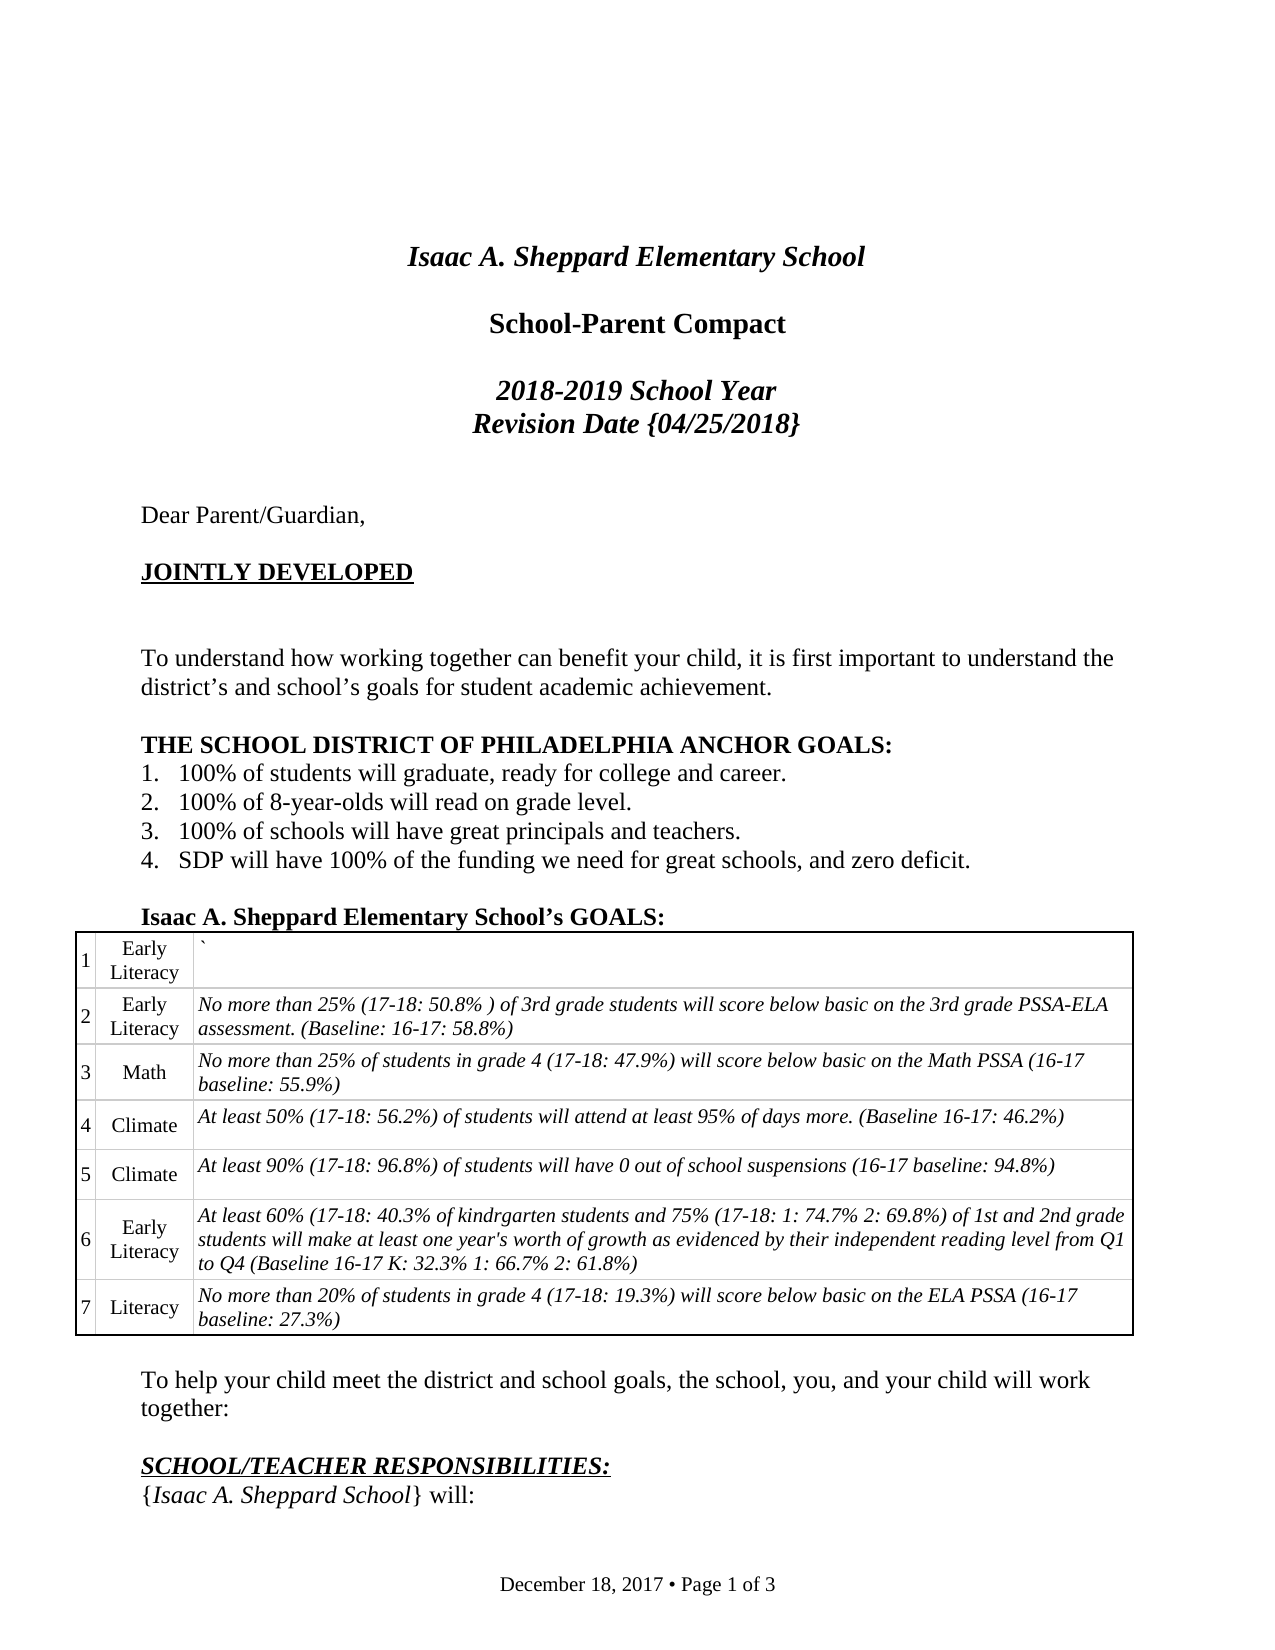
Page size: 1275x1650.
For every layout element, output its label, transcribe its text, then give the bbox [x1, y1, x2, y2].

table_cell No more than 25% of students in grade 4 (17-18: 47.9%) will score below basic on the Math PSSA (16-17 baseline: 55.9%) [194, 1045, 1132, 1099]
text Dear Parent/Guardian, [141, 500, 1125, 528]
table_cell Climate [96, 1101, 193, 1149]
text {Isaac A. Sheppard School} will: [141, 1480, 1116, 1508]
text 2018-2019 School Year [75, 373, 1200, 406]
table_cell No more than 20% of students in grade 4 (17-18: 19.3%) will score below basic on the ELA PSSA (16-17 baseline: 27.3%) [194, 1280, 1132, 1334]
text THE SCHOOL DISTRICT OF PHILADELPHIA ANCHOR GOALS: [141, 730, 1116, 758]
table_cell Climate [96, 1150, 193, 1198]
table_cell No more than 25% (17-18: 50.8% ) of 3rd grade students will score below basic on the 3rd grade PSSA-ELA assessment. (Baseline: 16-17: 58.8%) [194, 989, 1132, 1043]
table_cell 4 [77, 1101, 95, 1149]
list 100% of 8-year-olds will read on grade level. [141, 787, 1200, 816]
table_cell At least 90% (17-18: 96.8%) of students will have 0 out of school suspensions (16-17 baseline: 94.8%) [194, 1150, 1132, 1198]
text School-Parent Compact [75, 306, 1200, 339]
table_cell At least 60% (17-18: 40.3% of kindrgarten students and 75% (17-18: 1: 74.7% 2: 69.8%) of 1st and 2nd grade students will make at least one year's worth of growth as evidenced by their independent reading level from Q1 to Q4 (Baseline 16-17 K: 32.3% 1: 66.7% 2: 61.8%) [194, 1200, 1132, 1278]
table_cell 7 [77, 1280, 95, 1334]
text SCHOOL/TEACHER RESPONSIBILITIES: [141, 1451, 1116, 1480]
table_cell Math [96, 1045, 193, 1099]
text Isaac A. Sheppard Elementary School’s GOALS: [141, 902, 1116, 931]
text Isaac A. Sheppard Elementary School [75, 239, 1200, 272]
table_header Early Literacy [96, 933, 193, 987]
table_cell Literacy [96, 1280, 193, 1334]
text To help your child meet the district and school goals, the school, you, and your child will work together: [141, 1365, 1116, 1422]
list 100% of students will graduate, ready for college and career. [141, 758, 1200, 787]
text To understand how working together can benefit your child, it is first important to understand the district’s and school’s goals for student academic achievement. [141, 643, 1116, 701]
table_cell 6 [77, 1200, 95, 1278]
list 100% of schools will have great principals and teachers. [141, 816, 1200, 845]
table_cell 5 [77, 1150, 95, 1198]
text Revision Date {04/25/2018} [75, 406, 1200, 440]
table_header 1 [77, 933, 95, 987]
table_cell Early Literacy [96, 989, 193, 1043]
table_cell 3 [77, 1045, 95, 1099]
table_cell 2 [77, 989, 95, 1043]
table_header ` [194, 933, 1132, 987]
list SDP will have 100% of the funding we need for great schools, and zero deficit. [141, 845, 1200, 873]
table_cell At least 50% (17-18: 56.2%) of students will attend at least 95% of days more. (Baseline 16-17: 46.2%) [194, 1101, 1132, 1149]
table_cell Early Literacy [96, 1200, 193, 1278]
text JOINTLY DEVELOPED [141, 557, 1125, 586]
